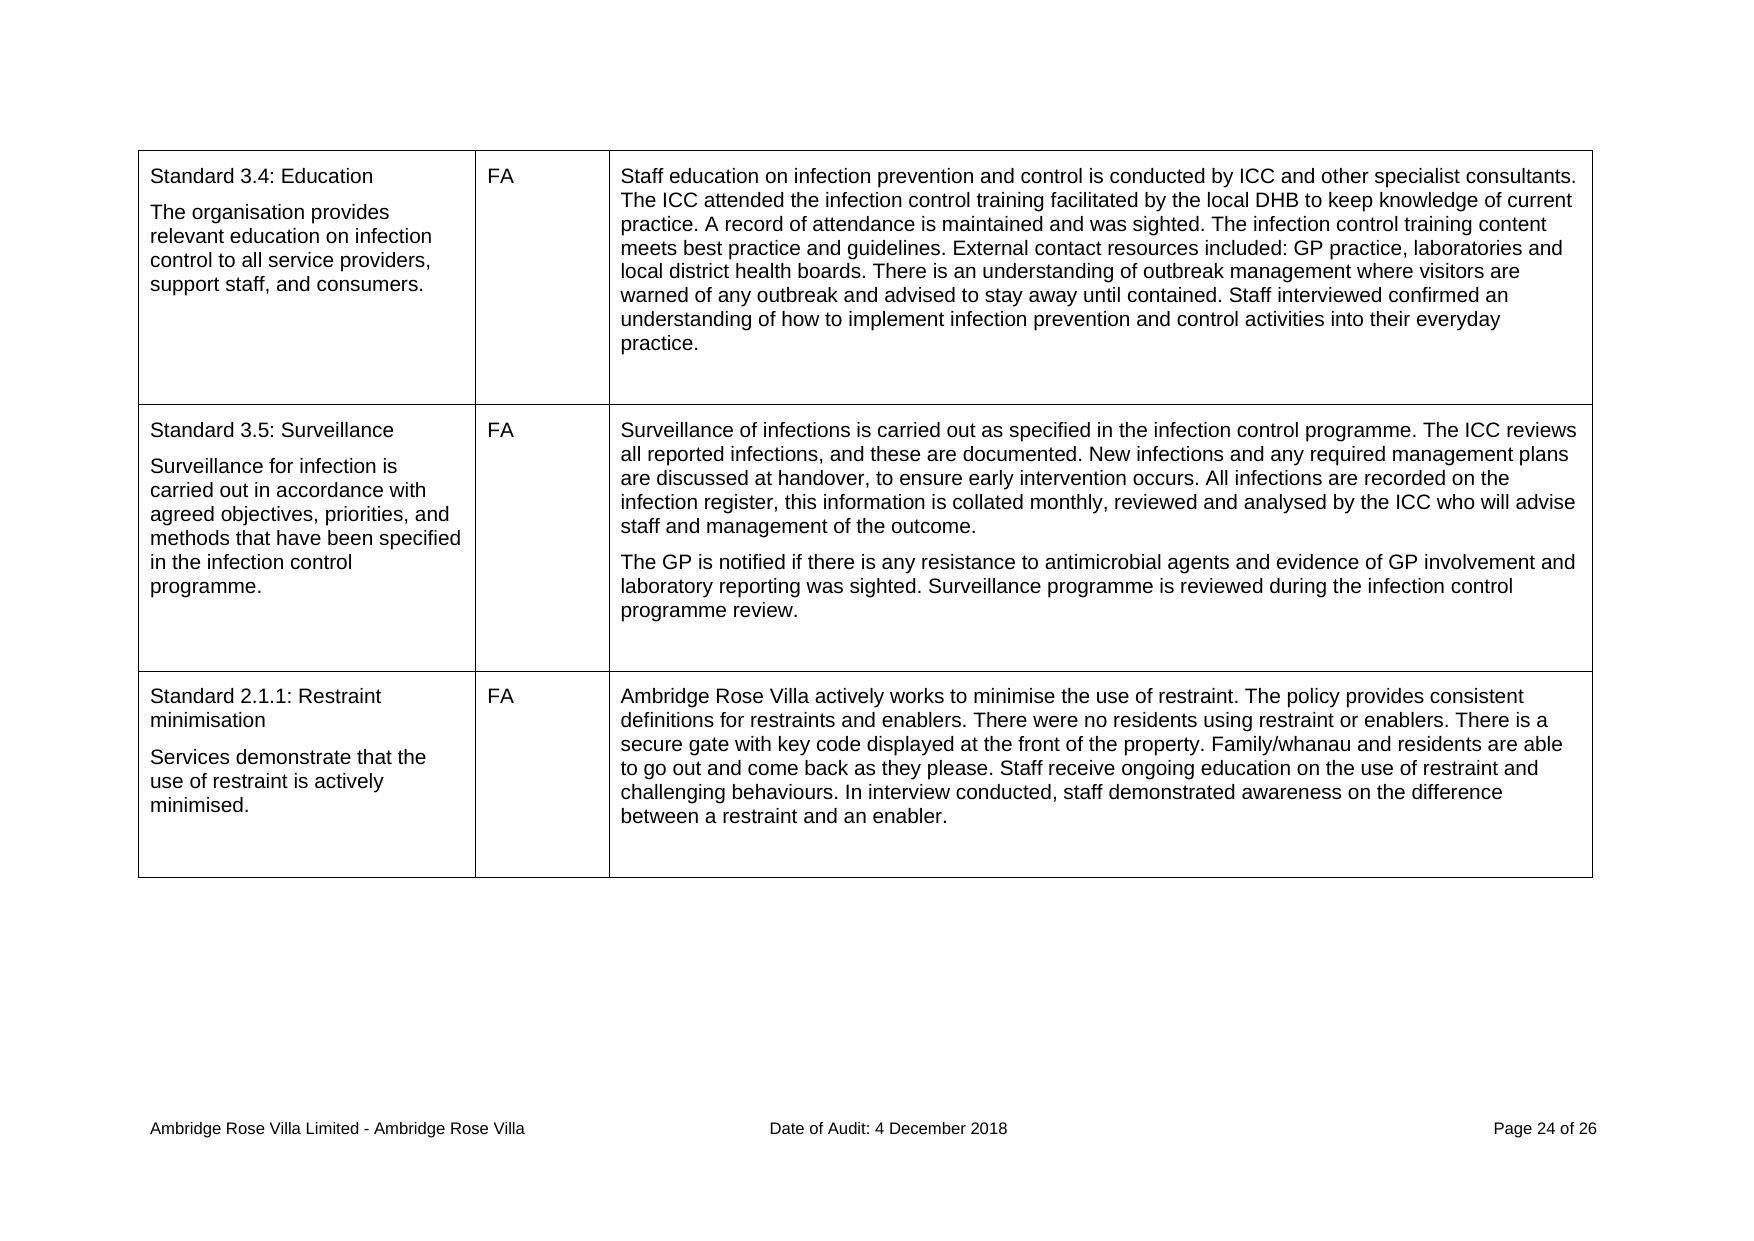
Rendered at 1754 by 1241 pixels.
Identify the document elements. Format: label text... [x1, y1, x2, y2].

table_cell Standard 3.5: Surveillance Surveillance for infection is carried out in accordance with agreed objectives, priorities, and methods that have been specified in the infection control programme. [139, 405, 475, 671]
table_cell Standard 3.4: Education The organisation provides relevant education on infection control to all service providers, support staff, and consumers. [139, 151, 475, 404]
table_cell FA [476, 405, 609, 671]
table_cell Staff education on infection prevention and control is conducted by ICC and other specialist consultants. The ICC attended the infection control training facilitated by the local DHB to keep knowledge of current practice. A record of attendance is maintained and was sighted. The infection control training content meets best practice and guidelines. External contact resources included: GP practice, laboratories and local district health boards. There is an understanding of outbreak management where visitors are warned of any outbreak and advised to stay away until contained. Staff interviewed confirmed an understanding of how to implement infection prevention and control activities into their everyday practice. [610, 151, 1592, 404]
table_cell Ambridge Rose Villa actively works to minimise the use of restraint. The policy provides consistent definitions for restraints and enablers. There were no residents using restraint or enablers. There is a secure gate with key code displayed at the front of the property. Family/whanau and residents are able to go out and come back as they please. Staff receive ongoing education on the use of restraint and challenging behaviours. In interview conducted, staff demonstrated awareness on the difference between a restraint and an enabler. [610, 672, 1592, 877]
table_cell FA [476, 151, 609, 404]
table_cell Standard 2.1.1: Restraint minimisation Services demonstrate that the use of restraint is actively minimised. [139, 672, 475, 877]
table_cell FA [476, 672, 609, 877]
table_cell Surveillance of infections is carried out as specified in the infection control programme. The ICC reviews all reported infections, and these are documented. New infections and any required management plans are discussed at handover, to ensure early intervention occurs. All infections are recorded on the infection register, this information is collated monthly, reviewed and analysed by the ICC who will advise staff and management of the outcome. The GP is notified if there is any resistance to antimicrobial agents and evidence of GP involvement and laboratory reporting was sighted. Surveillance programme is reviewed during the infection control programme review. [610, 405, 1592, 671]
